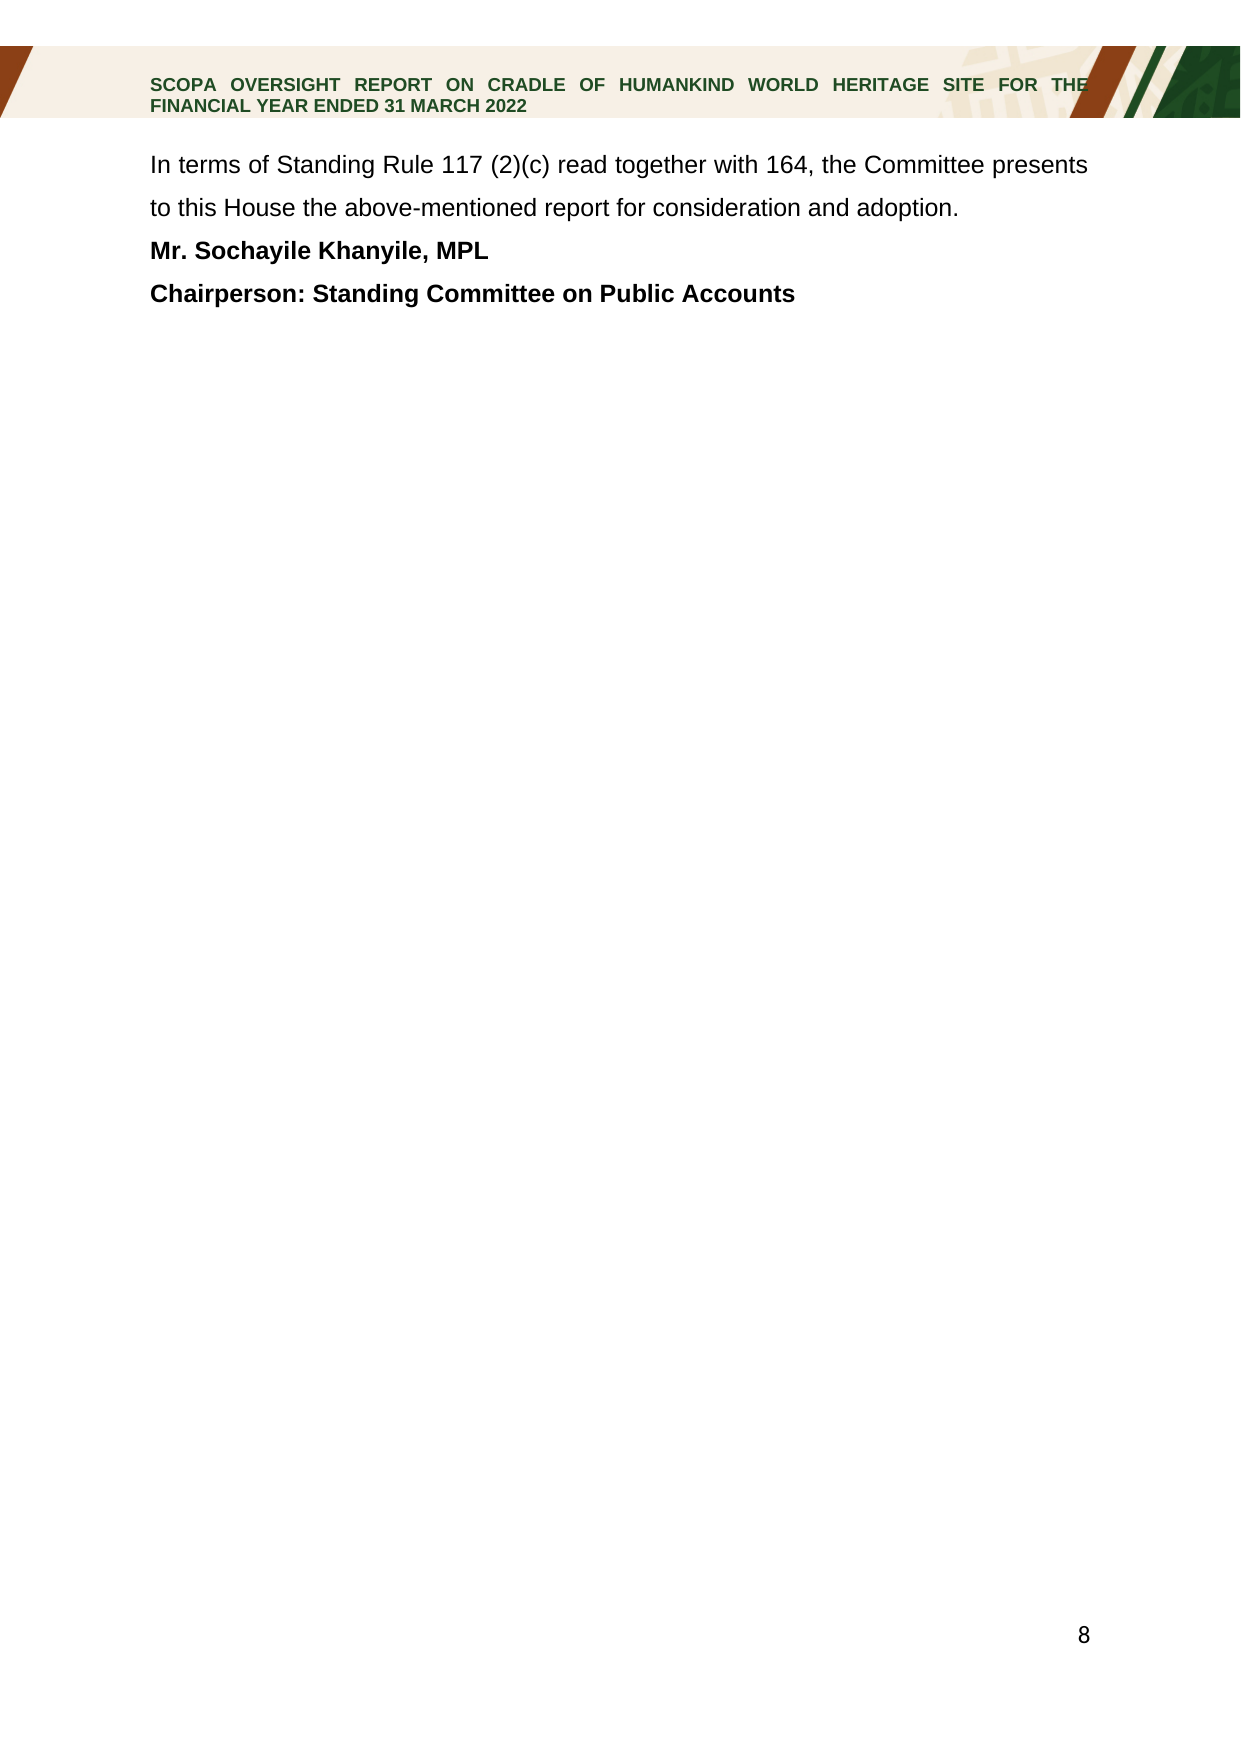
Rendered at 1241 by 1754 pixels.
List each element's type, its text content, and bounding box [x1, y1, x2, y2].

text Chairperson: Standing Committee on Public Accounts [150, 279, 1090, 308]
text In terms of Standing Rule 117 (2)(c) read together with 164, the Committee presents to this House the above-mentioned report for consideration and adoption. [150, 150, 1090, 222]
text Mr. Sochayile Khanyile, MPL [150, 236, 1090, 265]
picture [0, 46, 1241, 118]
